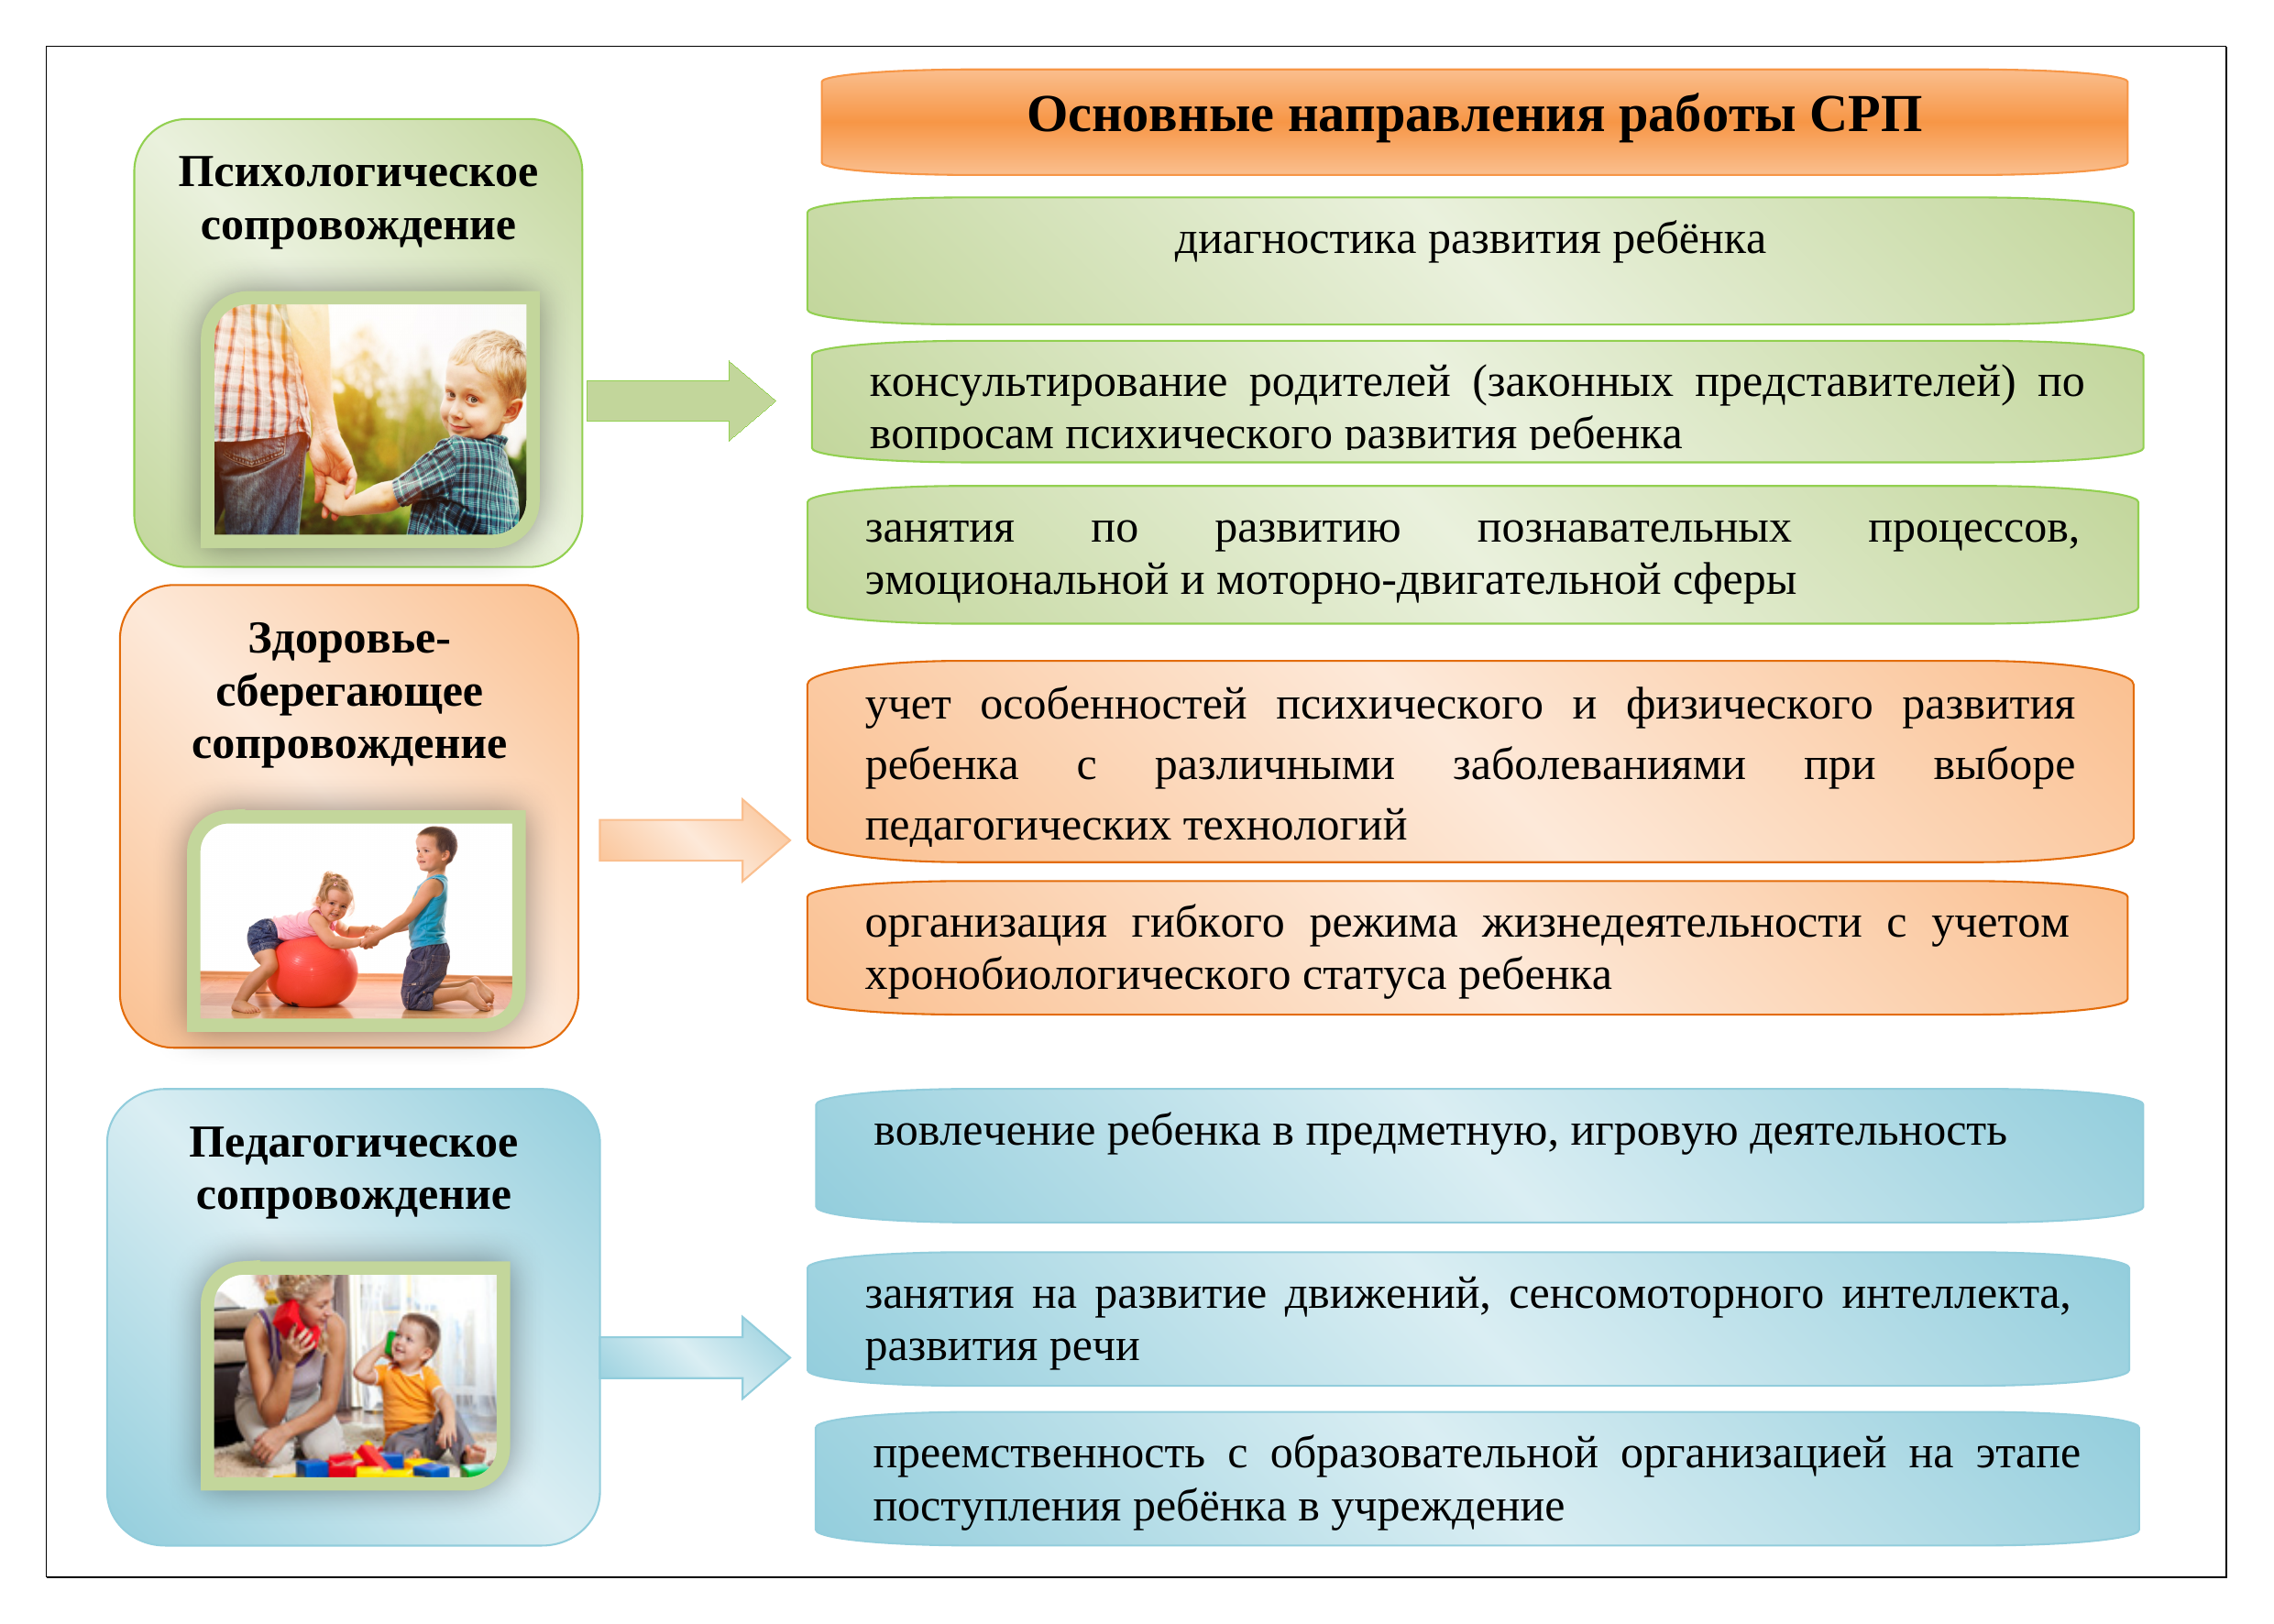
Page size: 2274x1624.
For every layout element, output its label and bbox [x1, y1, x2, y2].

picture [214, 1275, 496, 1476]
picture [201, 824, 511, 1018]
picture [214, 305, 526, 534]
